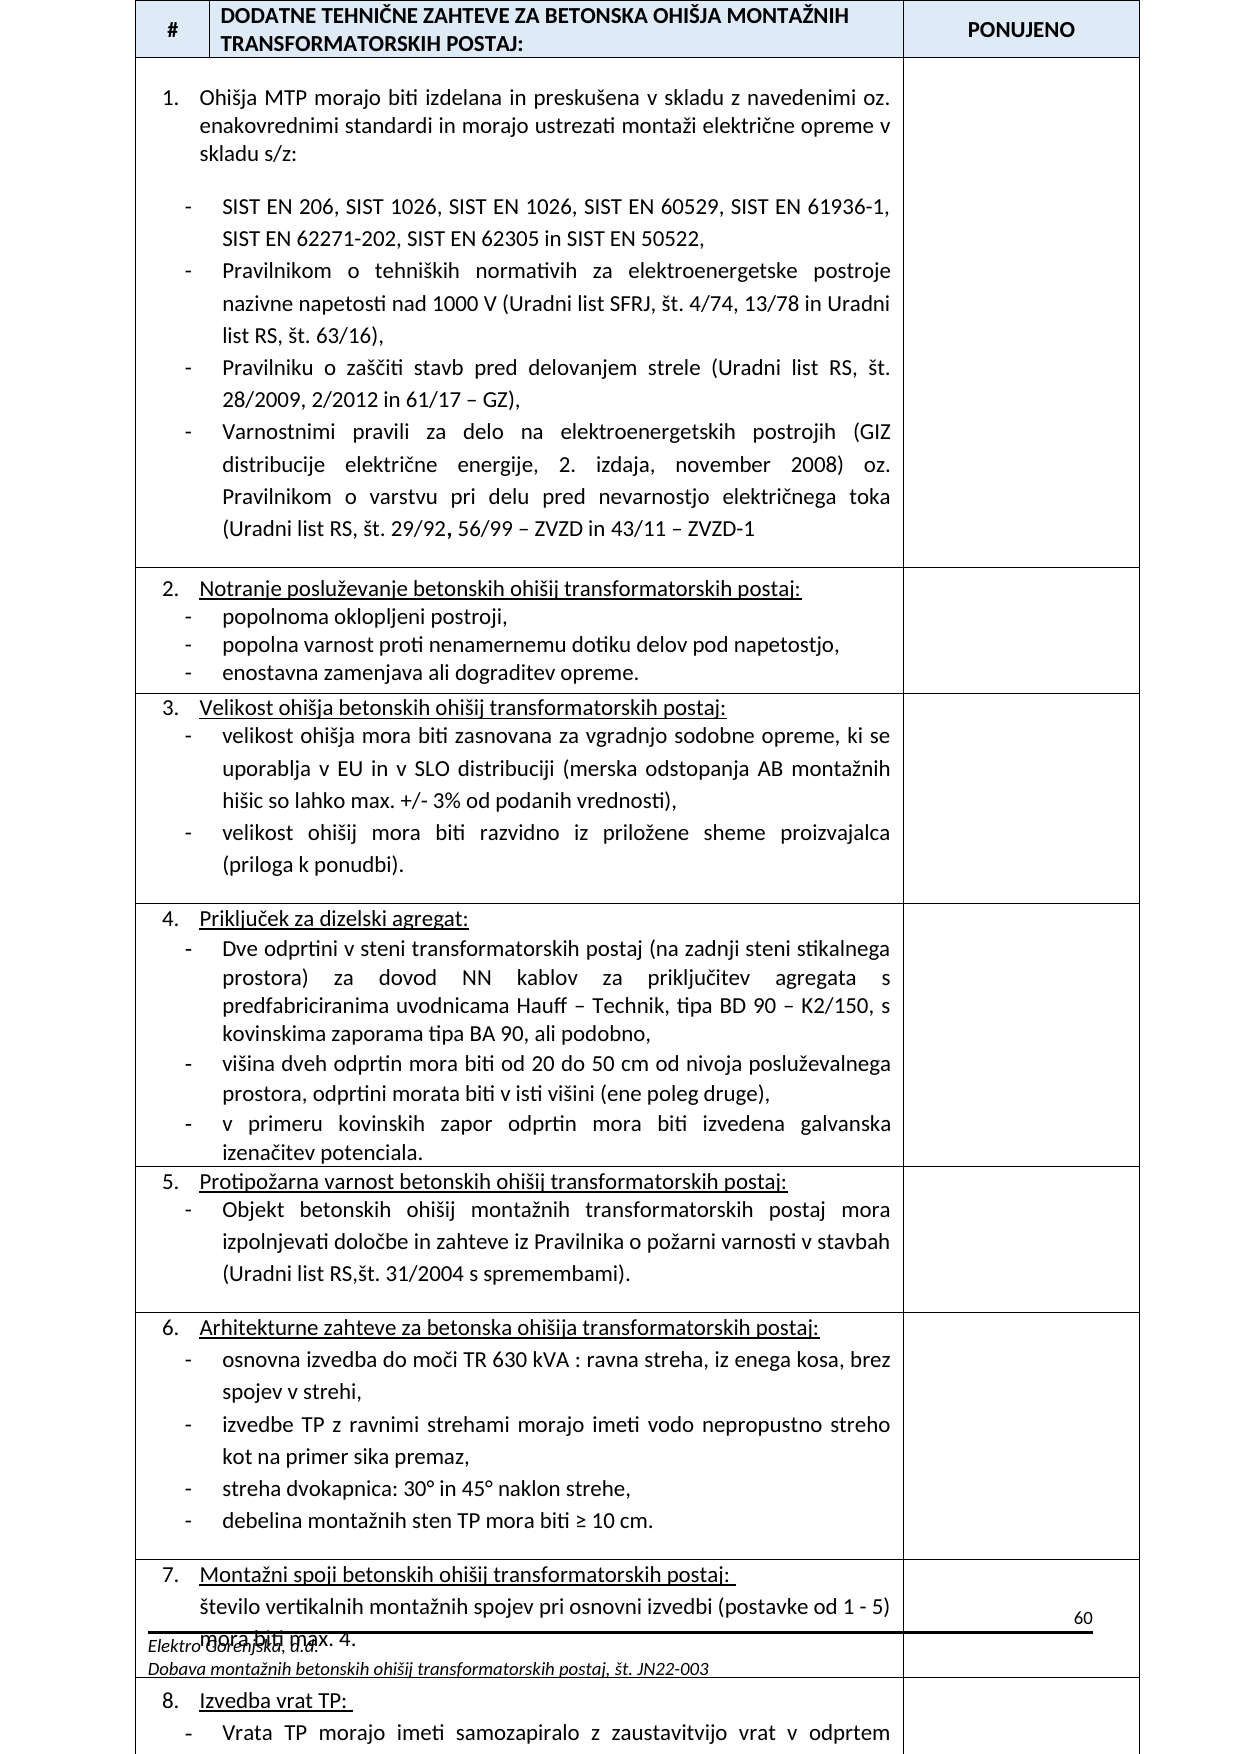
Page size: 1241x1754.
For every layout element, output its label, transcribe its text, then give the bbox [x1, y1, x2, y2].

table_header # [136, 1, 209, 57]
table_cell Montažni spoji betonskih ohišij transformatorskih postaj: število vertikalnih montažnih spojev pri osnovni izvedbi (postavke od 1 - 5) mora biti max. 4. [136, 1560, 903, 1677]
table_cell Arhitekturne zahteve za betonska ohišija transformatorskih postaj: osnovna izvedba do moči TR 630 kVA : ravna streha, iz enega kosa, brez spojev v strehi, izvedbe TP z ravnimi strehami morajo imeti vodo nepropustno streho kot na primer sika premaz, streha dvokapnica: 30° in 45° naklon strehe, debelina montažnih sten TP mora biti ≥ 10 cm. [136, 1313, 903, 1559]
table_cell [904, 1560, 1139, 1677]
table_header PONUJENO [904, 1, 1139, 57]
table_cell [904, 904, 1139, 1166]
table_cell Velikost ohišja betonskih ohišij transformatorskih postaj: velikost ohišja mora biti zasnovana za vgradnjo sodobne opreme, ki se uporablja v EU in v SLO distribuciji (merska odstopanja AB montažnih hišic so lahko max. +/- 3% od podanih vrednosti), velikost ohišij mora biti razvidno iz priložene sheme proizvajalca (priloga k ponudbi). [136, 694, 903, 903]
table_cell [904, 1313, 1139, 1559]
table_cell Protipožarna varnost betonskih ohišij transformatorskih postaj: Objekt betonskih ohišij montažnih transformatorskih postaj mora izpolnjevati določbe in zahteve iz Pravilnika o požarni varnosti v stavbah (Uradni list RS,št. 31/2004 s spremembami). [136, 1167, 903, 1312]
table_cell [904, 1678, 1139, 1754]
table_cell Priključek za dizelski agregat: Dve odprtini v steni transformatorskih postaj (na zadnji steni stikalnega prostora) za dovod NN kablov za priključitev agregata s predfabriciranima uvodnicama Hauff – Technik, tipa BD 90 – K2/150, s kovinskima zaporama tipa BA 90, ali podobno, višina dveh odprtin mora biti od 20 do 50 cm od nivoja posluževalnega prostora, odprtini morata biti v isti višini (ene poleg druge), v primeru kovinskih zapor odprtin mora biti izvedena galvanska izenačitev potenciala. [136, 904, 903, 1166]
table_cell [904, 58, 1139, 567]
table_cell Ohišja MTP morajo biti izdelana in preskušena v skladu z navedenimi oz. enakovrednimi standardi in morajo ustrezati montaži električne opreme v skladu s/z: SIST EN 206, SIST 1026, SIST EN 1026, SIST EN 60529, SIST EN 61936-1, SIST EN 62271-202, SIST EN 62305 in SIST EN 50522, Pravilnikom o tehniških normativih za elektroenergetske postroje nazivne napetosti nad 1000 V (Uradni list SFRJ, št. 4/74, 13/78 in Uradni list RS, št. 63/16), Pravilniku o zaščiti stavb pred delovanjem strele (Uradni list RS, št. 28/2009, 2/2012 in 61/17 – GZ), Varnostnimi pravili za delo na elektroenergetskih postrojih (GIZ distribucije električne energije, 2. izdaja, november 2008) oz. Pravilnikom o varstvu pri delu pred nevarnostjo električnega toka (Uradni list RS, št. 29/92, 56/99 – ZVZD in 43/11 – ZVZD-1 [136, 58, 903, 567]
table_cell [904, 1167, 1139, 1312]
table_cell [904, 694, 1139, 903]
table_cell Notranje posluževanje betonskih ohišij transformatorskih postaj: popolnoma oklopljeni postroji, popolna varnost proti nenamernemu dotiku delov pod napetostjo, enostavna zamenjava ali dograditev opreme. [136, 568, 903, 692]
table_cell Izvedba vrat TP: Vrata TP morajo imeti samozapiralo z zaustavitvijo vrat v odprtem položaju (npr. kot GEZE TS 2000 NV). [136, 1678, 903, 1754]
table_cell [904, 568, 1139, 692]
table_header DODATNE TEHNIČNE ZAHTEVE ZA BETONSKA OHIŠJA MONTAŽNIH TRANSFORMATORSKIH POSTAJ: [210, 1, 903, 57]
